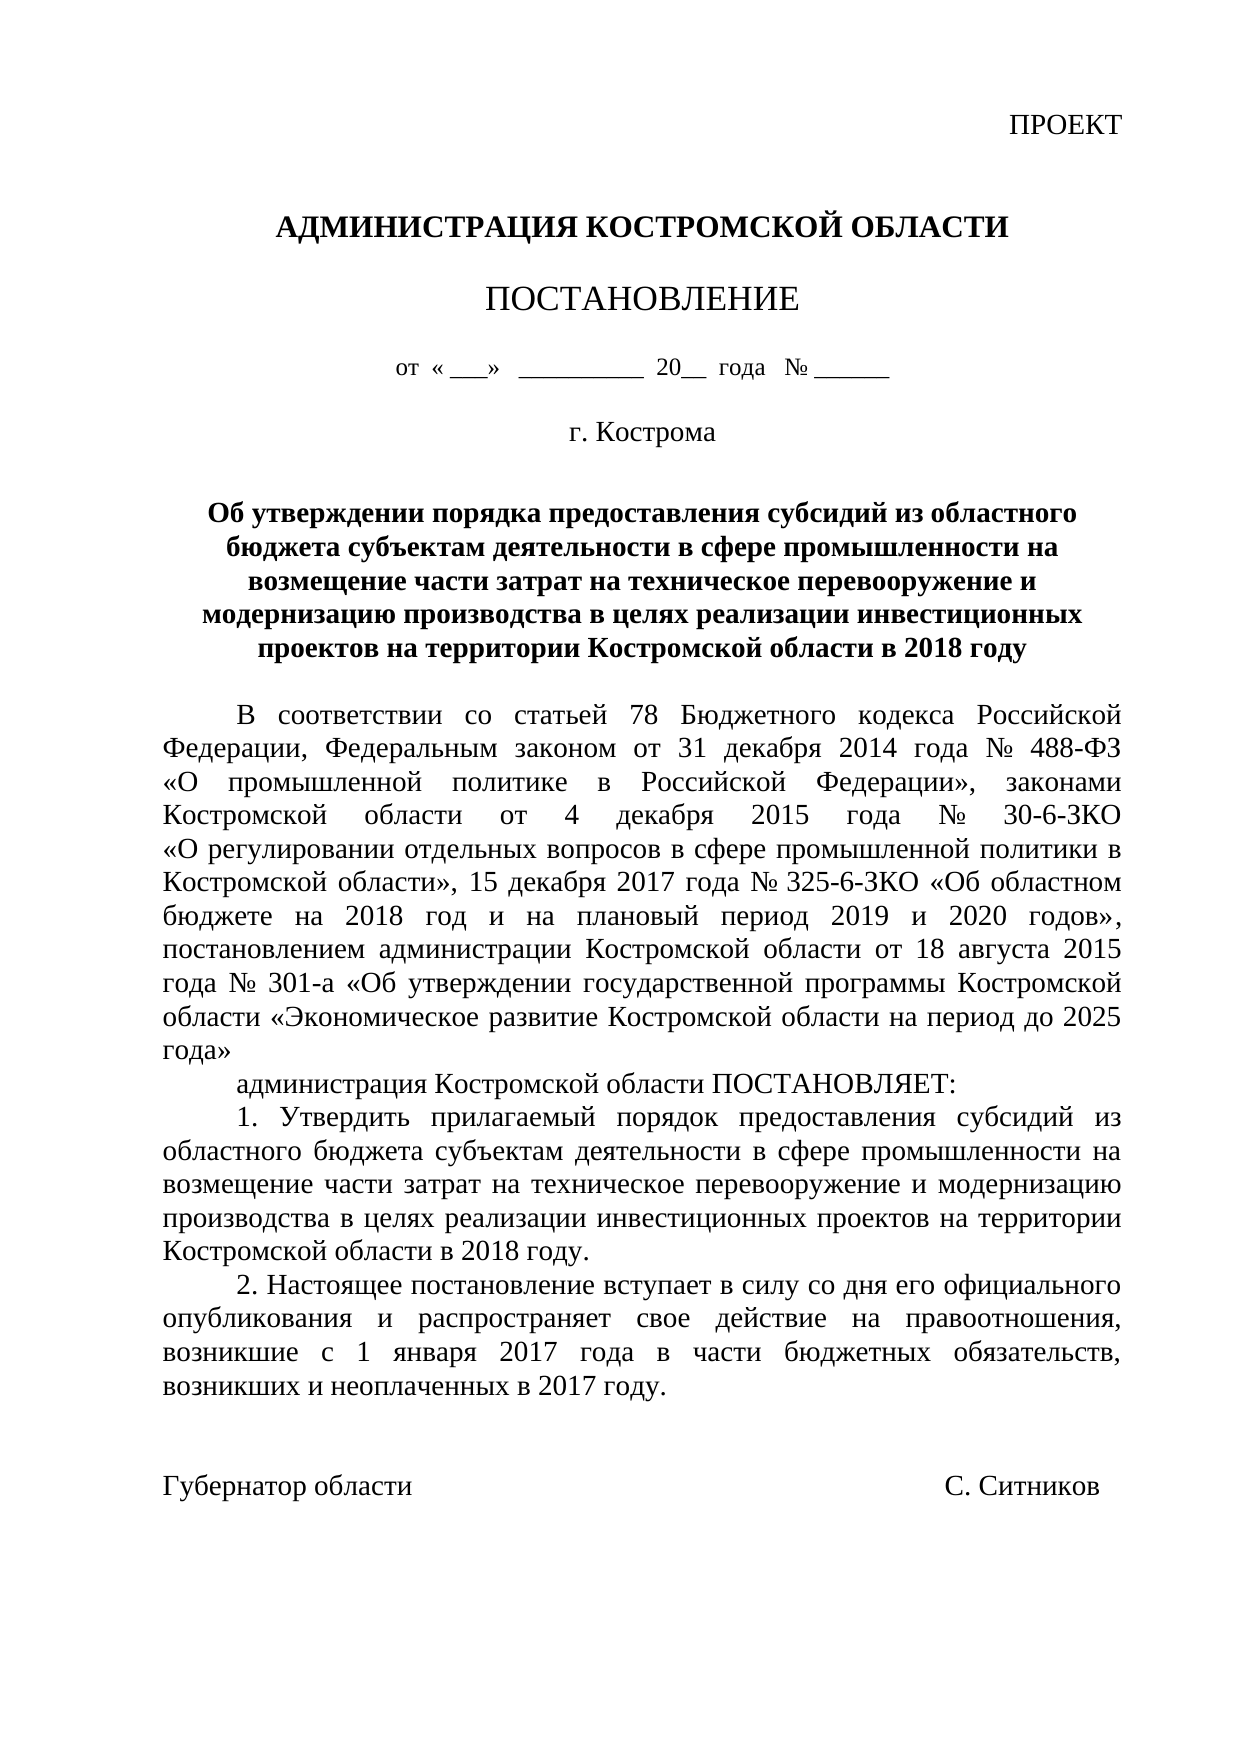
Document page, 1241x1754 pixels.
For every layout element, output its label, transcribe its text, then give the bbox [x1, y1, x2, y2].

text ПРОЕКТ [162, 107, 1122, 141]
text от « ___» __________ 20__ года № ______ [162, 352, 1122, 381]
subtitle АДМИНИСТРАЦИЯ КОСТРОМСКОЙ ОБЛАСТИ [162, 208, 1122, 244]
text г. Кострома [162, 414, 1122, 448]
title Об утверждении порядка предоставления субсидий из областного бюджета субъектам деятельности в сфере промышленности на возмещение части затрат на техническое перевооружение и модернизацию производства в целях реализации инвестиционных проектов на территории Костромской области в 2018 году [162, 496, 1122, 663]
text Губернатор области С. Ситников [162, 1468, 1122, 1502]
text ПОСТАНОВЛЕНИЕ [162, 277, 1122, 318]
text В соответствии со статьей 78 Бюджетного кодекса Российской Федерации, Федеральным законом от 31 декабря 2014 года № 488-ФЗ «О промышленной политике в Российской Федерации», законами Костромской области от 4 декабря 2015 года № 30-6-ЗКО «О регулировании отдельных вопросов в сфере промышленной политики в Костромской области», 15 декабря 2017 года № 325-6-ЗКО «Об областном бюджете на 2018 год и на плановый период 2019 и 2020 годов», постановлением администрации Костромской области от 18 августа 2015 года № 301-а «Об утверждении государственной программы Костромской области «Экономическое развитие Костромской области на период до 2025 года» [162, 697, 1122, 1066]
text 1. Утвердить прилагаемый порядок предоставления субсидий из областного бюджета субъектам деятельности в сфере промышленности на возмещение части затрат на техническое перевооружение и модернизацию производства в целях реализации инвестиционных проектов на территории Костромской области в 2018 году. [162, 1099, 1122, 1267]
text 2. Настоящее постановление вступает в силу со дня его официального опубликования и распространяет свое действие на правоотношения, возникшие с 1 января 2017 года в части бюджетных обязательств, возникших и неоплаченных в 2017 году. [162, 1267, 1122, 1401]
text администрация Костромской области ПОСТАНОВЛЯЕТ: [162, 1066, 1122, 1099]
